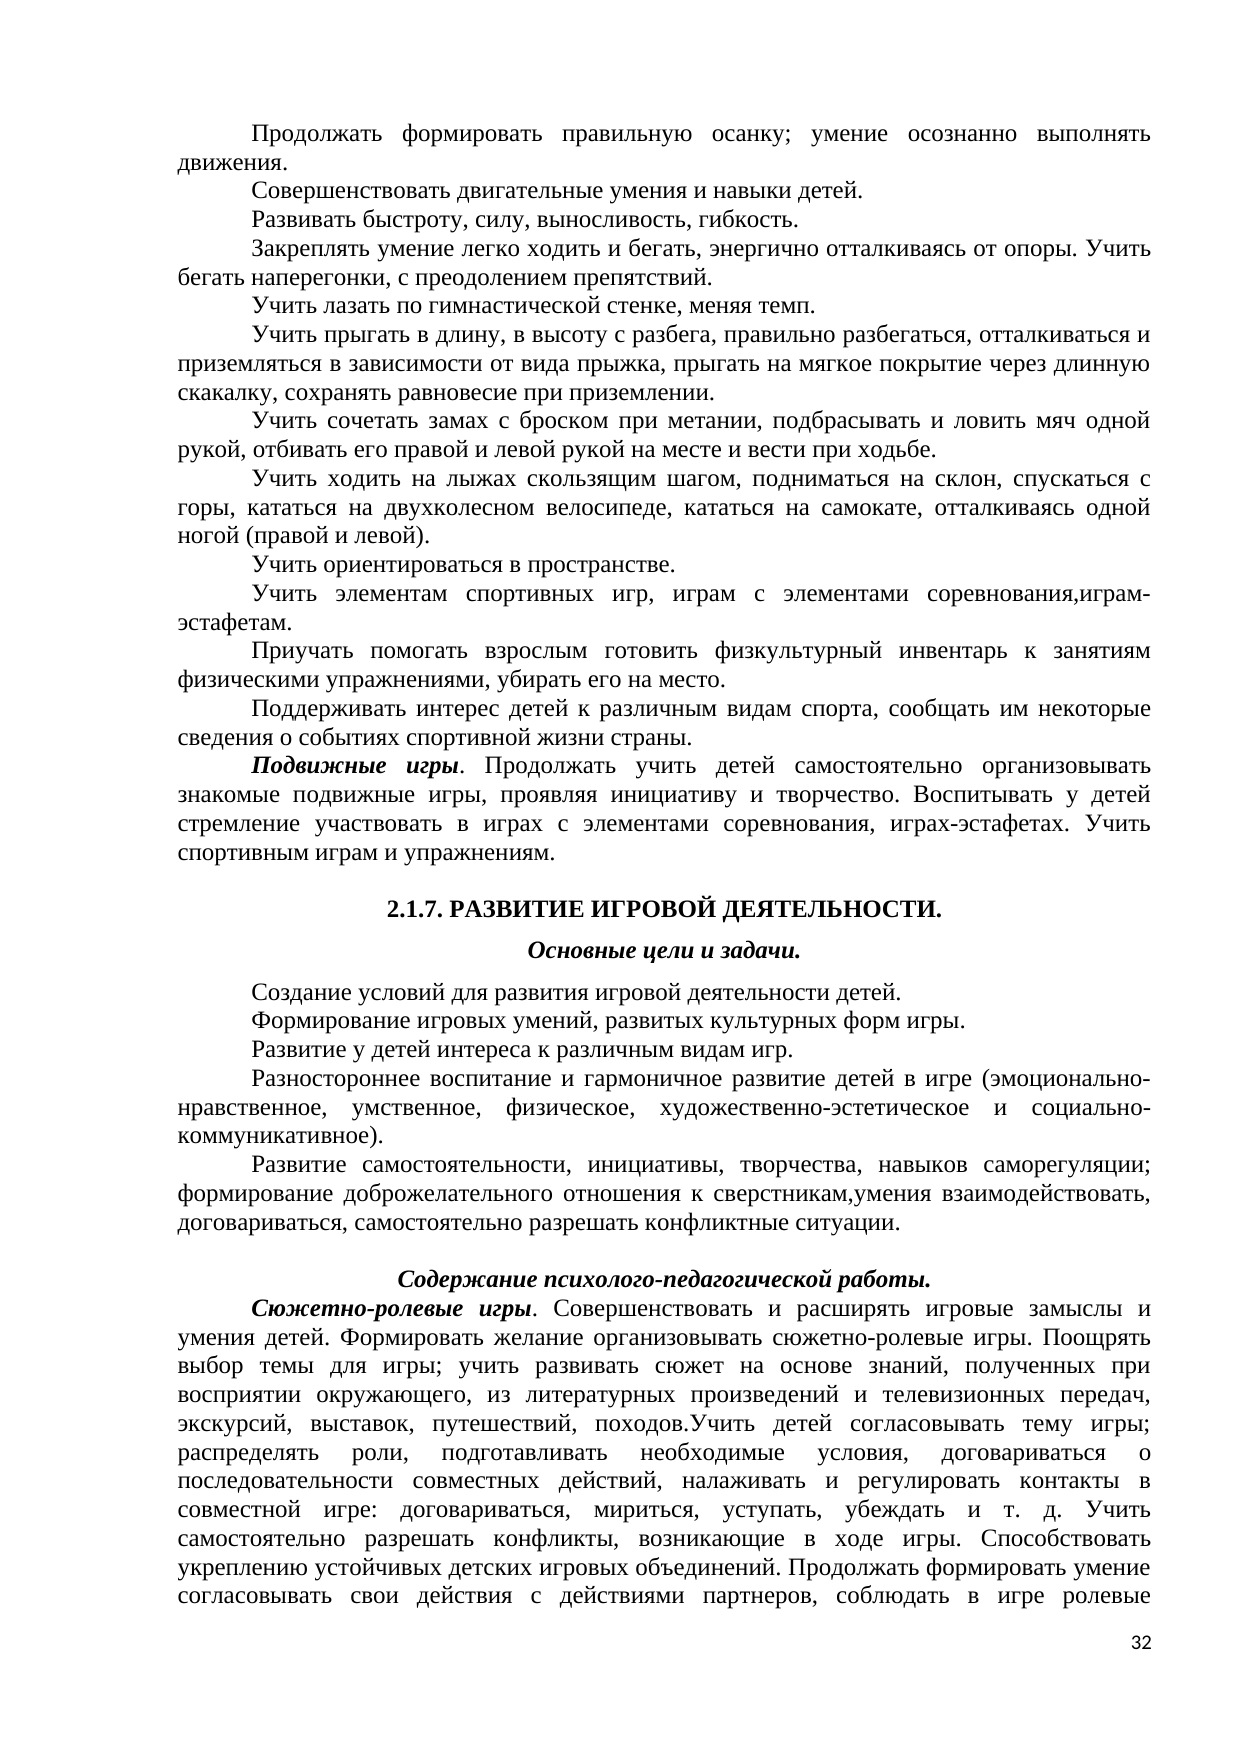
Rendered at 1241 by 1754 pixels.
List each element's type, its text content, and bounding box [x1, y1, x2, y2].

text Формирование игровых умений, развитых культурных форм игры. [177, 1006, 1152, 1034]
text Учить элементам спортивных игр, играм с элементами соревнования,играм-эстафетам. [177, 578, 1152, 636]
text Учить сочетать замах с броском при метании, подбрасывать и ловить мяч одной рукой, отбивать его правой и левой рукой на месте и вести при ходьбе. [177, 406, 1152, 463]
text Развитие самостоятельности, инициативы, творчества, навыков саморегуляции; формирование доброжелательного отношения к сверстникам,умения взаимодействовать, договариваться, самостоятельно разрешать конфликтные ситуации. [177, 1149, 1152, 1236]
text Закреплять умение легко ходить и бегать, энергично отталкиваясь от опоры. Учить бегать наперегонки, с преодолением препятствий. [177, 233, 1152, 291]
text Учить прыгать в длину, в высоту с разбега, правильно разбегаться, отталкиваться и приземляться в зависимости от вида прыжка, прыгать на мягкое покрытие через длинную скакалку, сохранять равновесие при приземлении. [177, 319, 1152, 406]
text Разностороннее воспитание и гармоничное развитие детей в игре (эмоционально-нравственное, умственное, физическое, художественно-эстетическое и социально-коммуникативное). [177, 1063, 1152, 1149]
text Приучать помогать взрослым готовить физкультурный инвентарь к занятиям физическими упражнениями, убирать его на место. [177, 636, 1152, 693]
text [177, 1293, 1152, 1609]
text Основные цели и задачи. [177, 936, 1152, 964]
text Развивать быстроту, силу, выносливость, гибкость. [177, 204, 1152, 233]
text Создание условий для развития игровой деятельности детей. [177, 977, 1152, 1006]
text Учить ориентироваться в пространстве. [177, 549, 1152, 578]
text Учить лазать по гимнастической стенке, меняя темп. [177, 291, 1152, 319]
text Поддерживать интерес детей к различным видам спорта, сообщать им некоторые сведения о событиях спортивной жизни страны. [177, 693, 1152, 751]
text Подвижные игры. Продолжать учить детей самостоятельно организовывать знакомые подвижные игры, проявляя инициативу и творчество. Воспитывать у детей стремление участвовать в играх с элементами соревнования, играх-эстафетах. Учить спортивным играм и упражнениям. [177, 751, 1152, 866]
text Продолжать формировать правильную осанку; умение осознанно выполнять движения. [177, 118, 1152, 176]
text Содержание психолого-педагогической работы. [177, 1264, 1152, 1293]
text Учить ходить на лыжах скользящим шагом, подниматься на склон, спускаться с горы, кататься на двухколесном велосипеде, кататься на самокате, отталкиваясь одной ногой (правой и левой). [177, 463, 1152, 549]
text 2.1.7. РАЗВИТИЕ ИГРОВОЙ ДЕЯТЕЛЬНОСТИ. [177, 894, 1152, 923]
text Совершенствовать двигательные умения и навыки детей. [177, 176, 1152, 204]
text Развитие у детей интереса к различным видам игр. [177, 1034, 1152, 1063]
